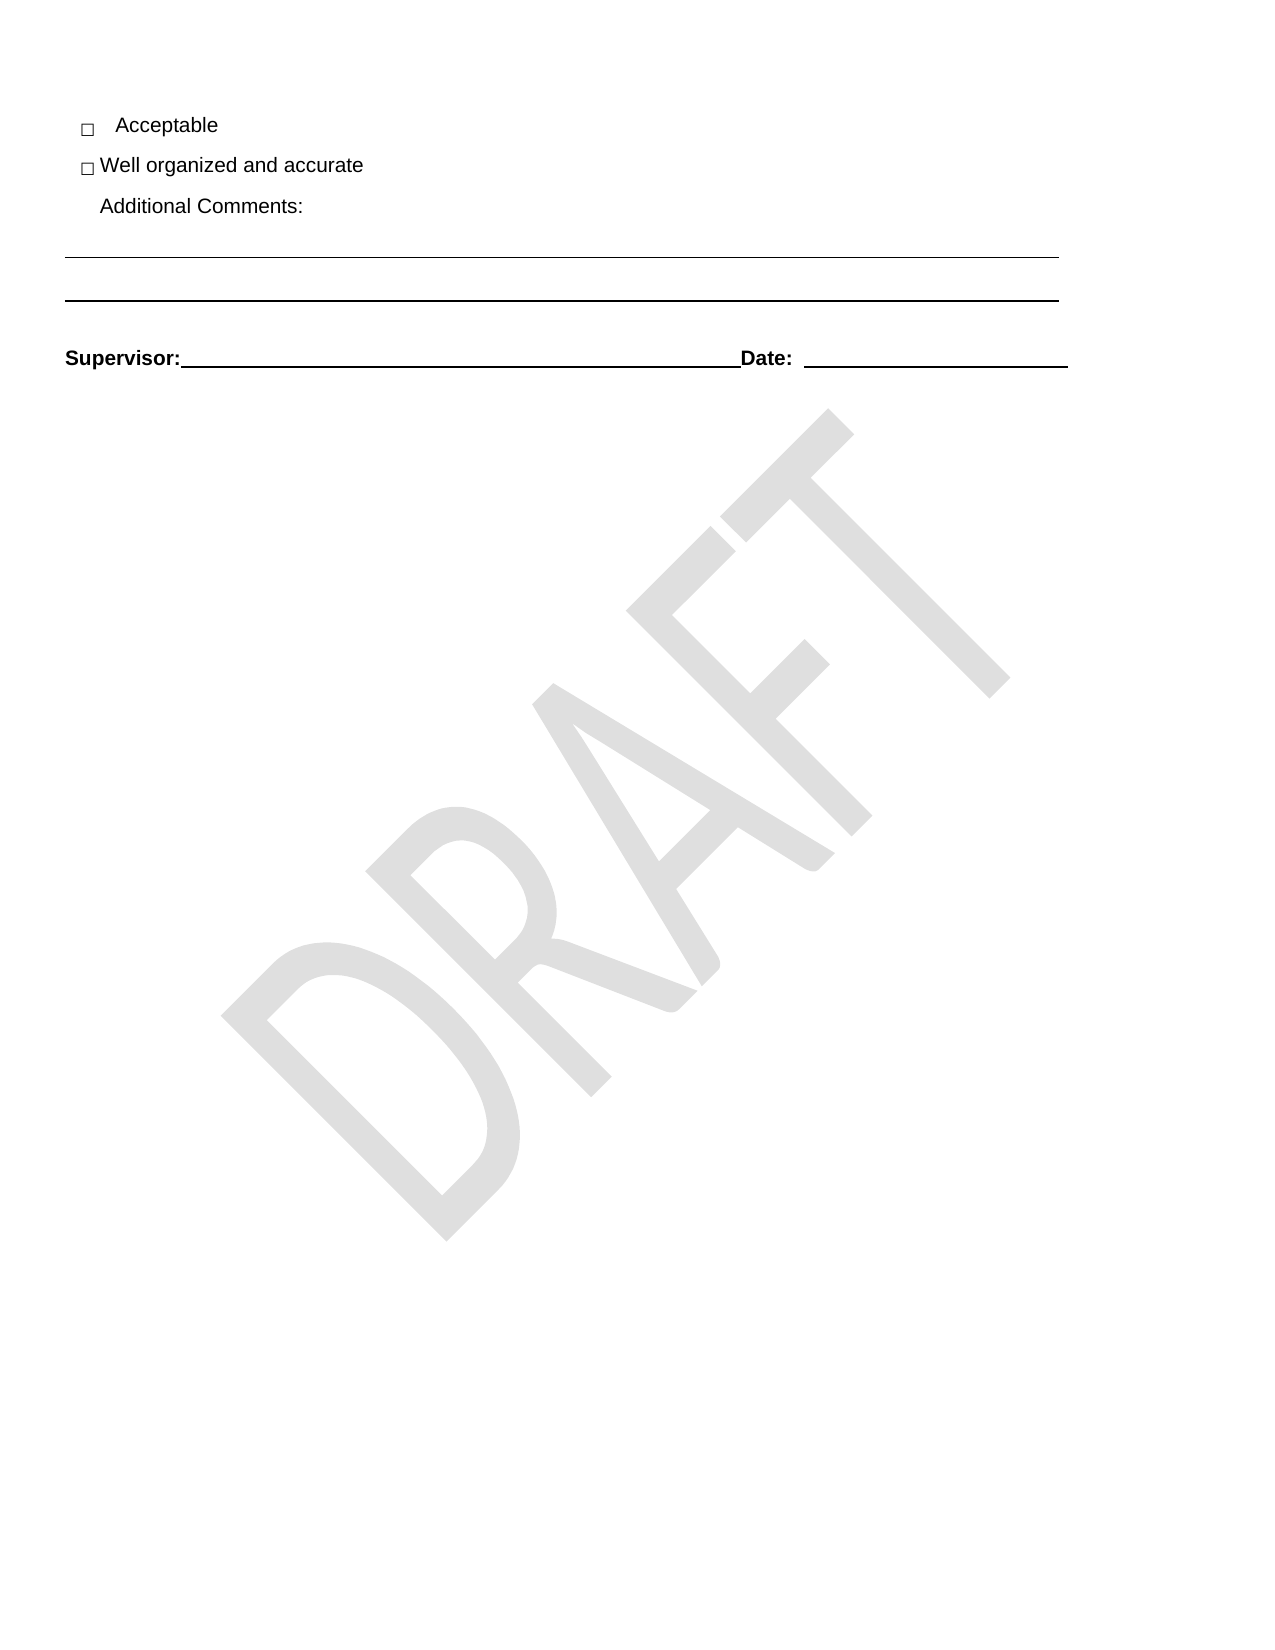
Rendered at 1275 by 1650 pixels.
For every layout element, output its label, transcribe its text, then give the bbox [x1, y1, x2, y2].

list Well organized and accurate Additional Comments: [80, 141, 379, 218]
list Acceptable [80, 101, 1227, 141]
subtitle Supervisor: Date: [65, 345, 1227, 369]
